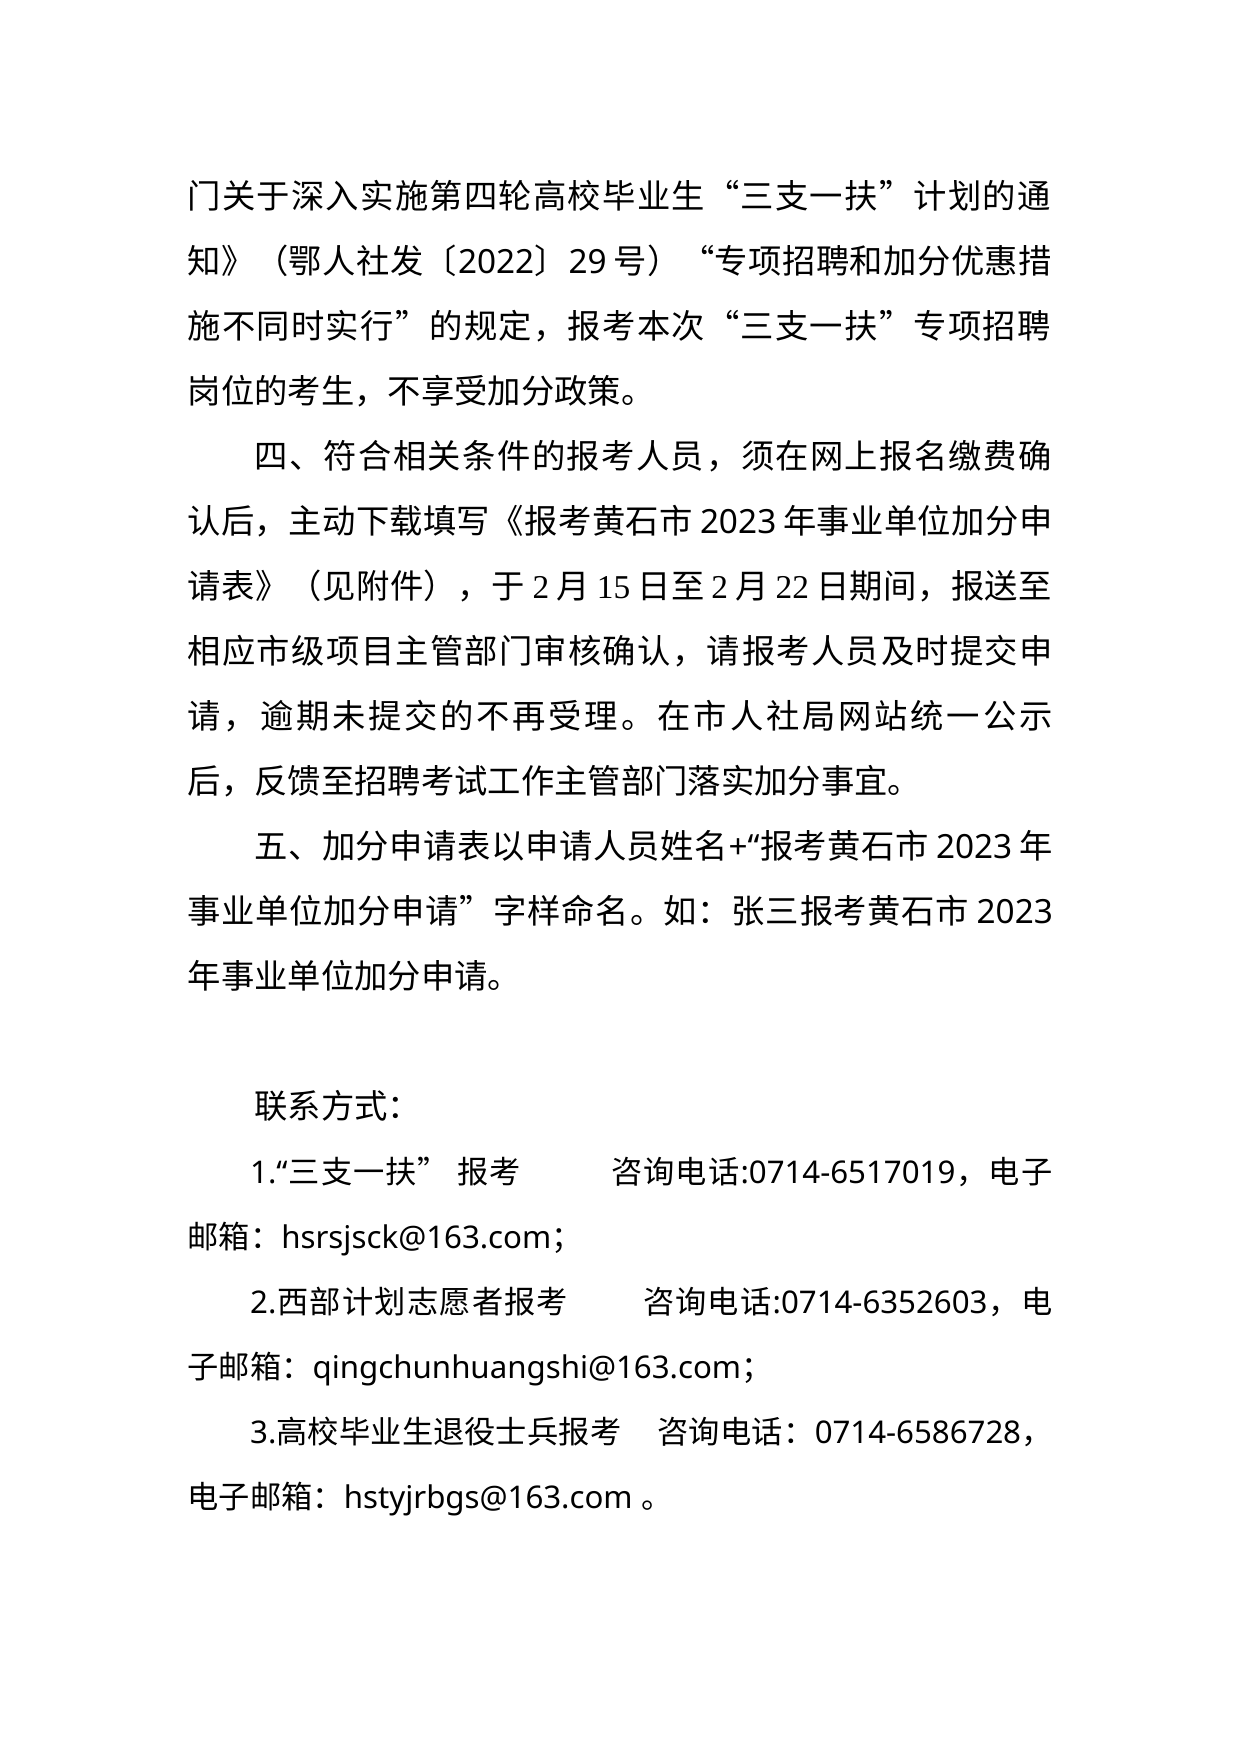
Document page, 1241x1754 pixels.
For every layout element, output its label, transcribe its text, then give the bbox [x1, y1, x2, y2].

text 3.高校毕业生退役士兵报考 咨询电话：0714-6586728，电子邮箱：hstyjrbgs@163.com 。 [187, 1397, 1053, 1527]
text 五、加分申请表以申请人员姓名+“报考黄石市2023年事业单位加分申请”字样命名。如：张三报考黄石市2023年事业单位加分申请。 [187, 812, 1053, 1007]
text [187, 162, 1053, 422]
text 四、符合相关条件的报考人员，须在网上报名缴费确认后，主动下载填写《报考黄石市2023年事业单位加分申请表》（见附件），于2月15日至2月22日期间，报送至相应市级项目主管部门审核确认，请报考人员及时提交申请，逾期未提交的不再受理。在市人社局网站统一公示后，反馈至招聘考试工作主管部门落实加分事宜。 [187, 422, 1053, 812]
text 联系方式： [187, 1072, 1053, 1137]
text 1.“三支一扶” 报考 咨询电话:0714-6517019，电子邮箱：hsrsjsck@163.com； [187, 1137, 1053, 1267]
text 2.西部计划志愿者报考 咨询电话:0714-6352603，电子邮箱：qingchunhuangshi@163.com； [187, 1267, 1053, 1397]
